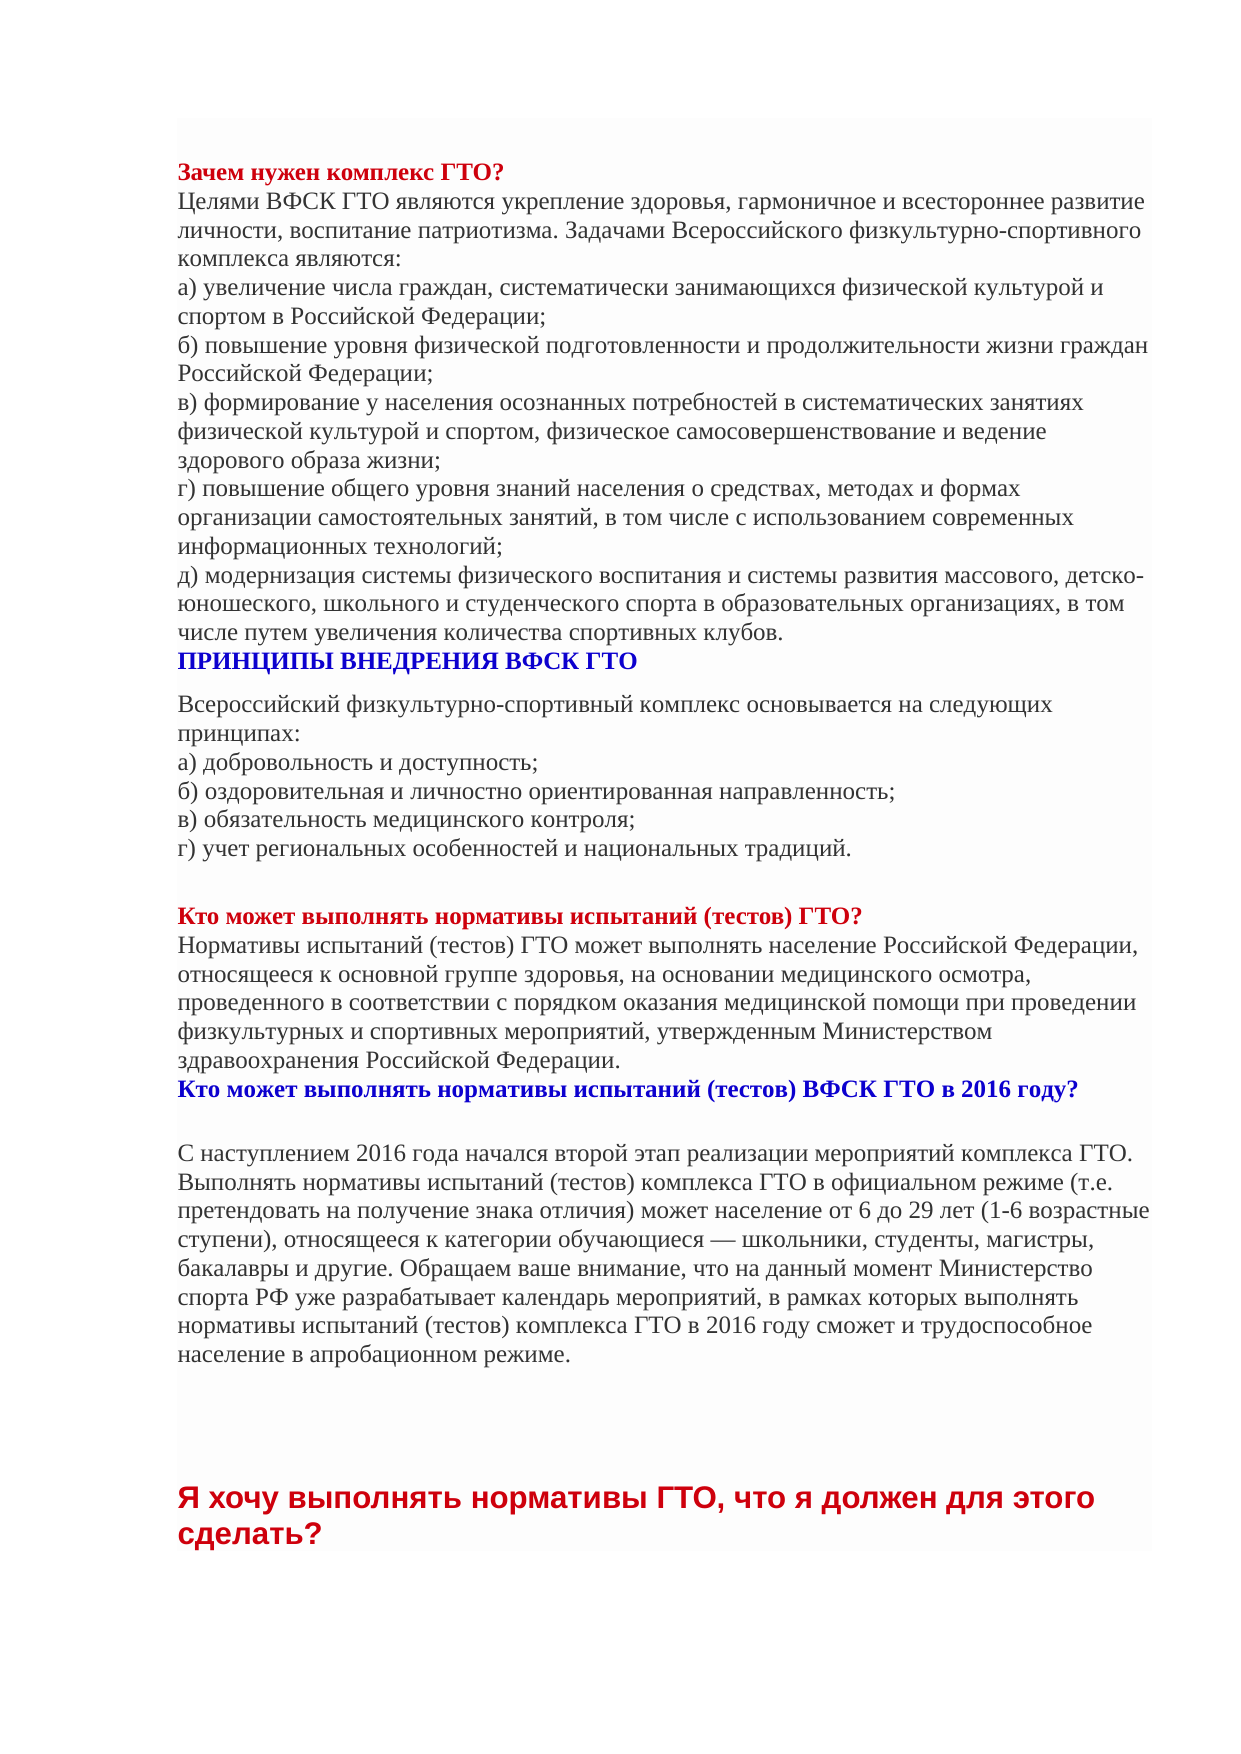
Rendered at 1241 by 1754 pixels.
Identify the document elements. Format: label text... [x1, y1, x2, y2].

text а) увеличение числа граждан, систематически занимающихся физической культурой и спортом в Российской Федерации; [177, 272, 1152, 330]
text а) добровольность и доступность; [177, 747, 1152, 776]
text Нормативы испытаний (тестов) ГТО может выполнять население Российской Федерации, относящееся к основной группе здоровья, на основании медицинского осмотра, проведенного в соответствии с порядком оказания медицинской помощи при проведении физкультурных и спортивных мероприятий, утвержденным Министерством здравоохранения Российской Федерации. [177, 930, 1152, 1074]
text Всероссийский физкультурно-спортивный комплекс основывается на следующих принципах: [177, 689, 1152, 747]
subtitle Кто может выполнять нормативы испытаний (тестов) ГТО? [177, 901, 1152, 930]
subtitle Зачем нужен комплекс ГТО? [177, 157, 1152, 186]
text Целями ВФСК ГТО являются укрепление здоровья, гармоничное и всестороннее развитие личности, воспитание патриотизма. Задачами Всероссийского физкультурно-спортивного комплекса являются: [177, 186, 1152, 272]
text г) учет региональных особенностей и национальных традиций. [177, 833, 1152, 862]
text г) повышение общего уровня знаний населения о средствах, методах и формах организации самостоятельных занятий, в том числе с использованием современных информационных технологий; [177, 473, 1152, 560]
text С наступлением 2016 года начался второй этап реализации мероприятий комплекса ГТО. Выполнять нормативы испытаний (тестов) комплекса ГТО в официальном режиме (т.е. претендовать на получение знака отличия) может население от 6 до 29 лет (1-6 возрастные ступени), относящееся к категории обучающиеся — школьники, студенты, магистры, бакалавры и другие. Обращаем ваше внимание, что на данный момент Министерство спорта РФ уже разрабатывает календарь мероприятий, в рамках которых выполнять нормативы испытаний (тестов) комплекса ГТО в 2016 году сможет и трудоспособное население в апробационном режиме. [177, 1138, 1152, 1368]
text б) повышение уровня физической подготовленности и продолжительности жизни граждан Российской Федерации; [177, 330, 1152, 387]
subtitle ПРИНЦИПЫ ВНЕДРЕНИЯ ВФСК ГТО [177, 646, 1152, 675]
subtitle Кто может выполнять нормативы испытаний (тестов) ВФСК ГТО в 2016 году? [177, 1074, 1152, 1102]
text в) обязательность медицинского контроля; [177, 804, 1152, 833]
text Я хочу выполнять нормативы ГТО, что я должен для этого сделать? [177, 1479, 1152, 1551]
text д) модернизация системы физического воспитания и системы развития массового, детско-юношеского, школьного и студенческого спорта в образовательных организациях, в том числе путем увеличения количества спортивных клубов. [177, 560, 1152, 646]
text б) оздоровительная и личностно ориентированная направленность; [177, 776, 1152, 804]
text в) формирование у населения осознанных потребностей в систематических занятиях физической культурой и спортом, физическое самосовершенствование и ведение здорового образа жизни; [177, 387, 1152, 473]
